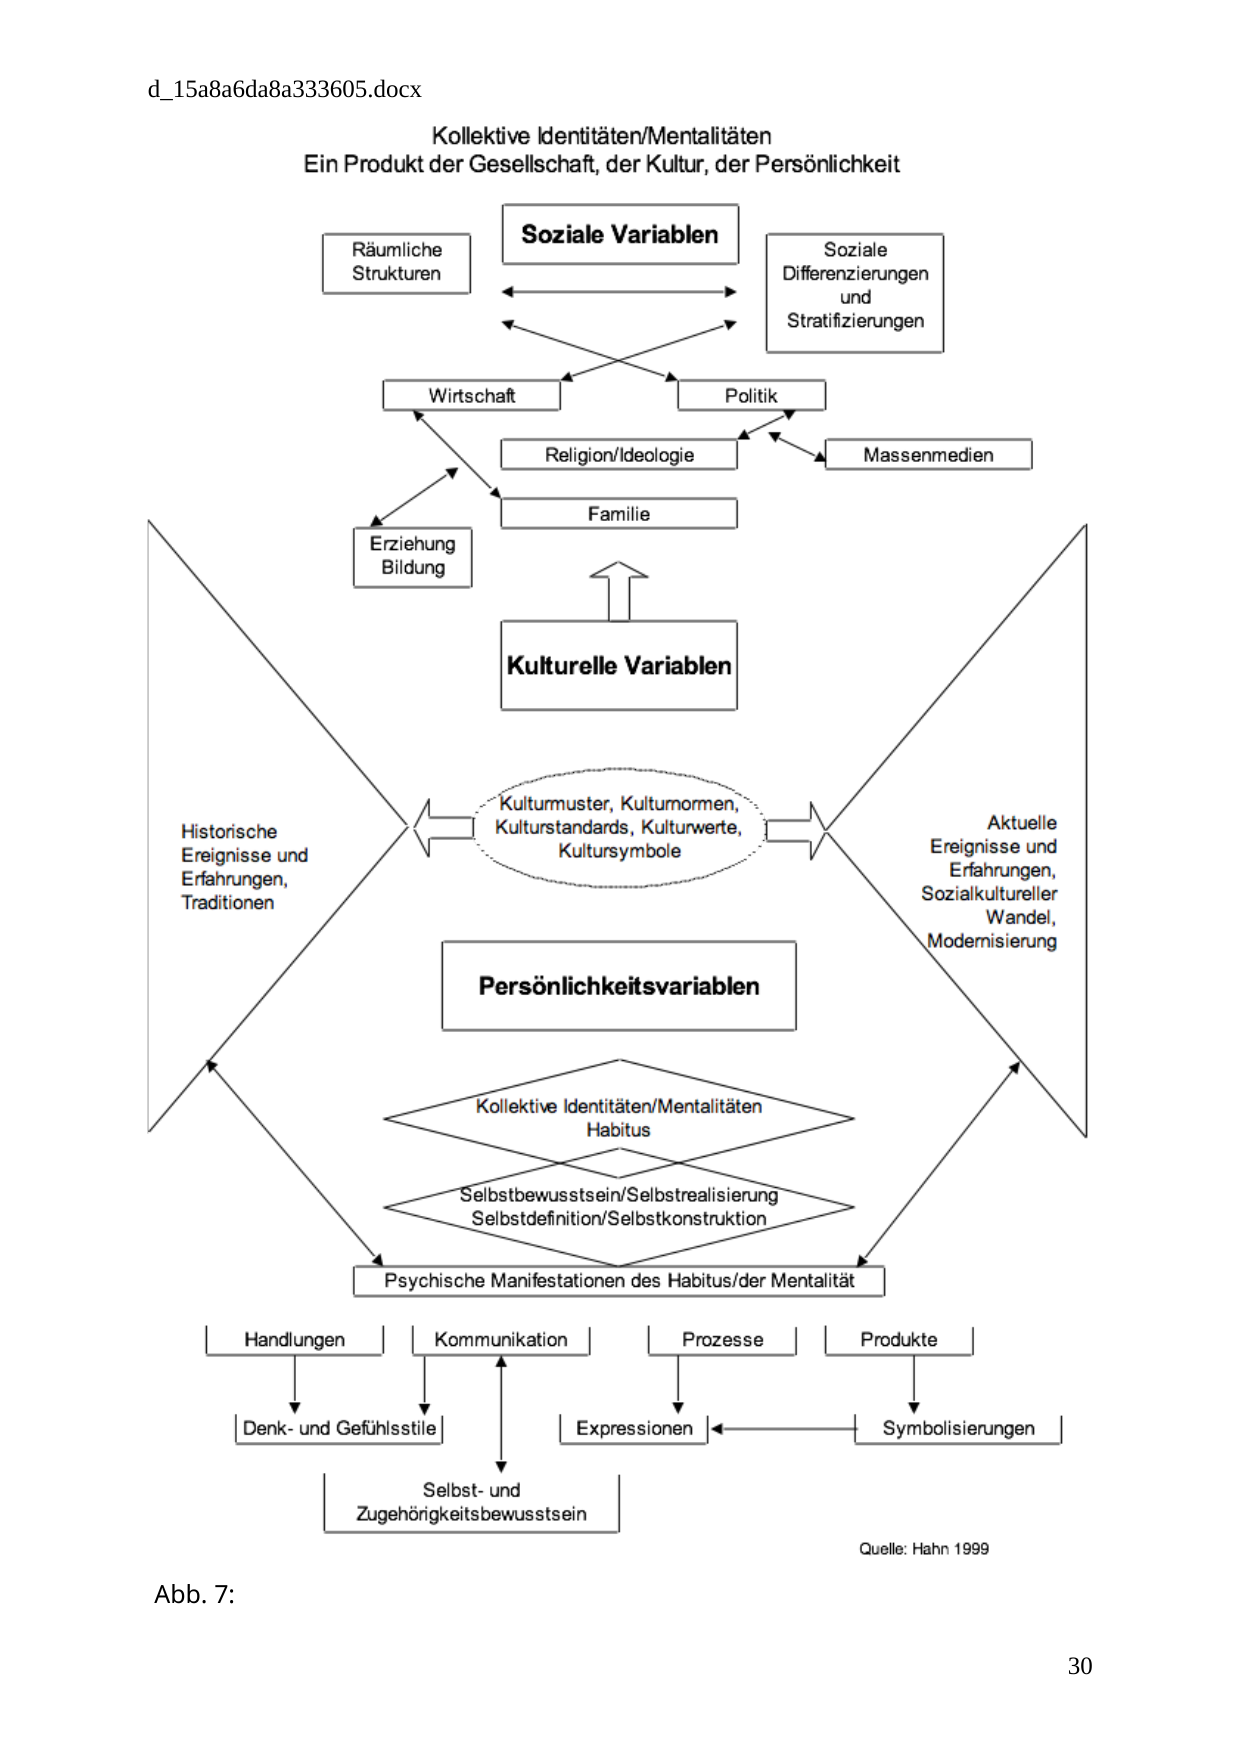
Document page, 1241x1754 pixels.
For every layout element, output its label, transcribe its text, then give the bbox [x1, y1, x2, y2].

picture [147, 107, 1092, 1568]
